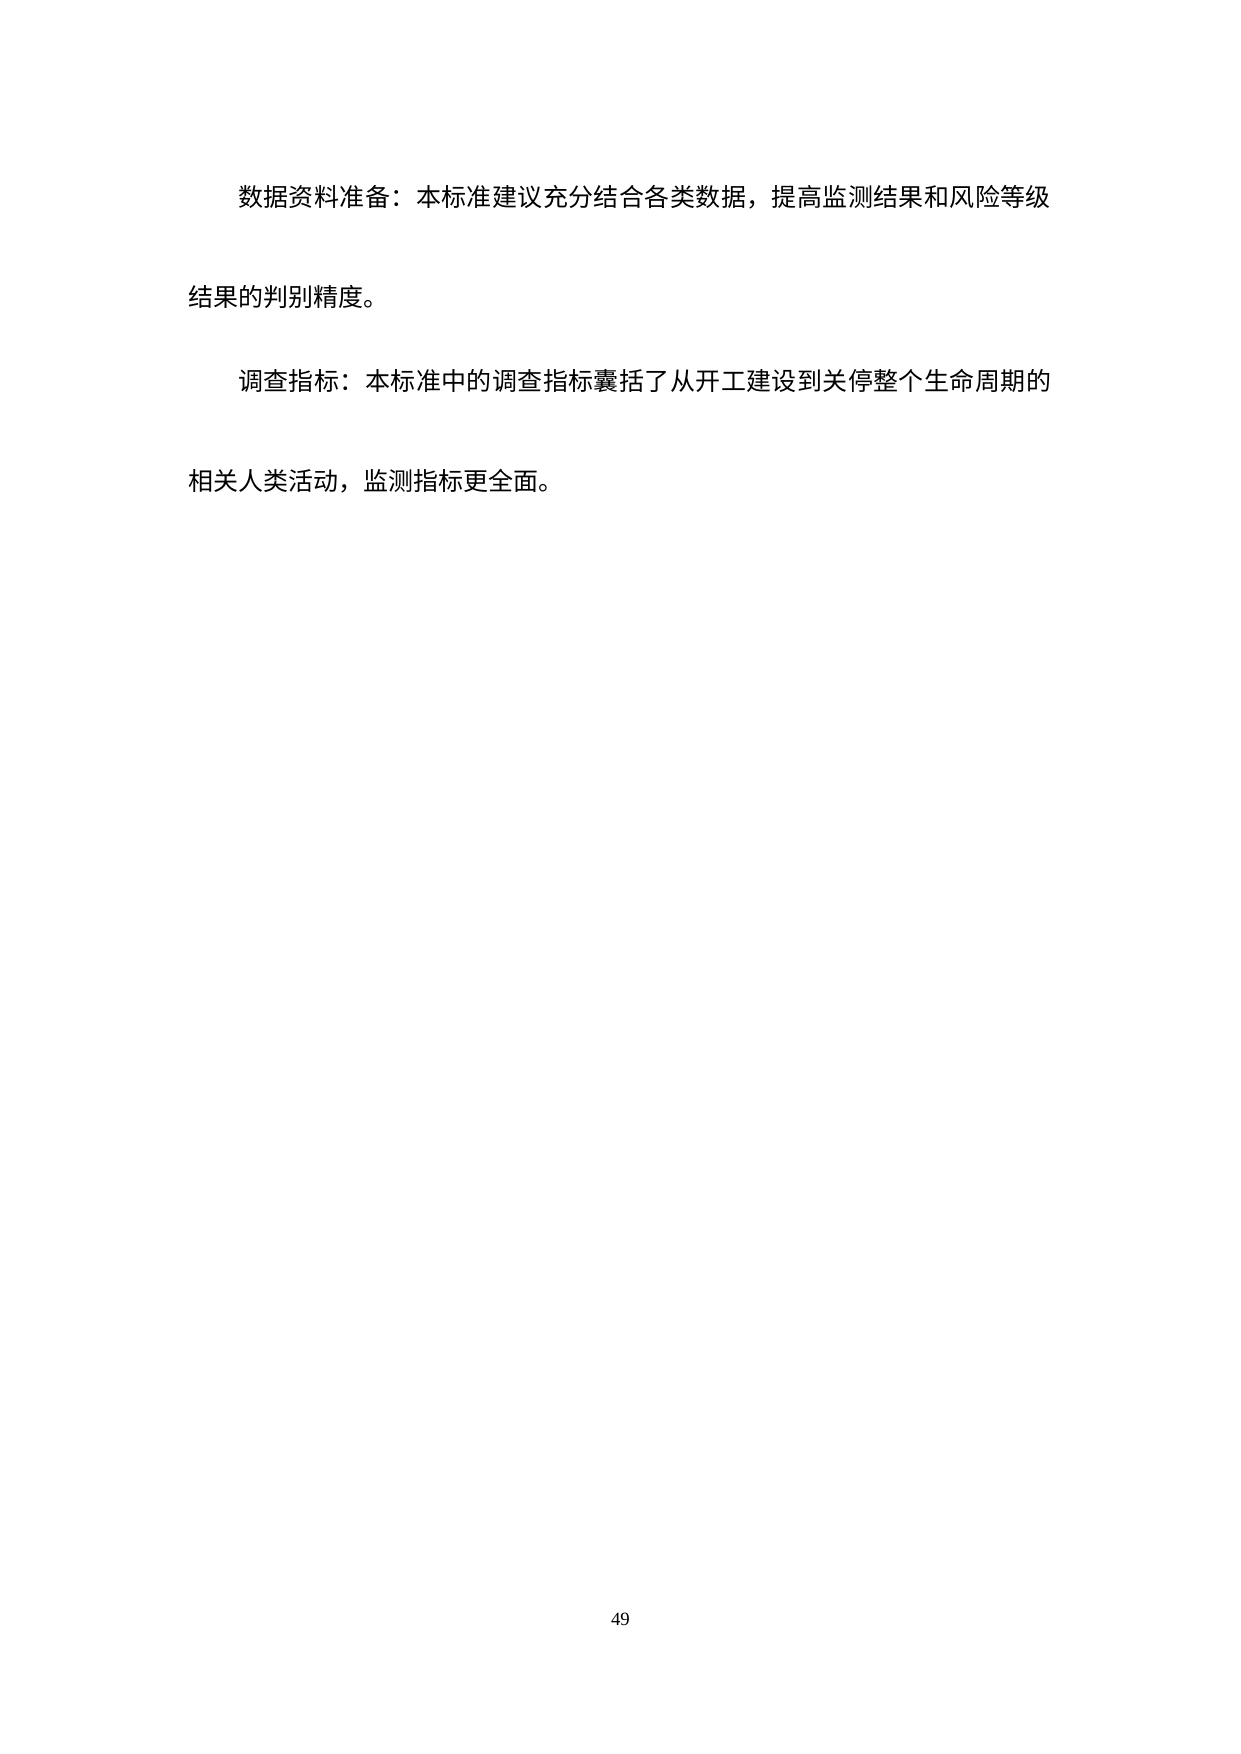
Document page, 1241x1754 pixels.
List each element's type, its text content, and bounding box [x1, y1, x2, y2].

text 调查指标：本标准中的调查指标囊括了从开工建设到关停整个生命周期的相关人类活动，监测指标更全面。 [188, 347, 1052, 513]
text 数据资料准备：本标准建议充分结合各类数据，提高监测结果和风险等级结果的判别精度。 [188, 162, 1052, 329]
